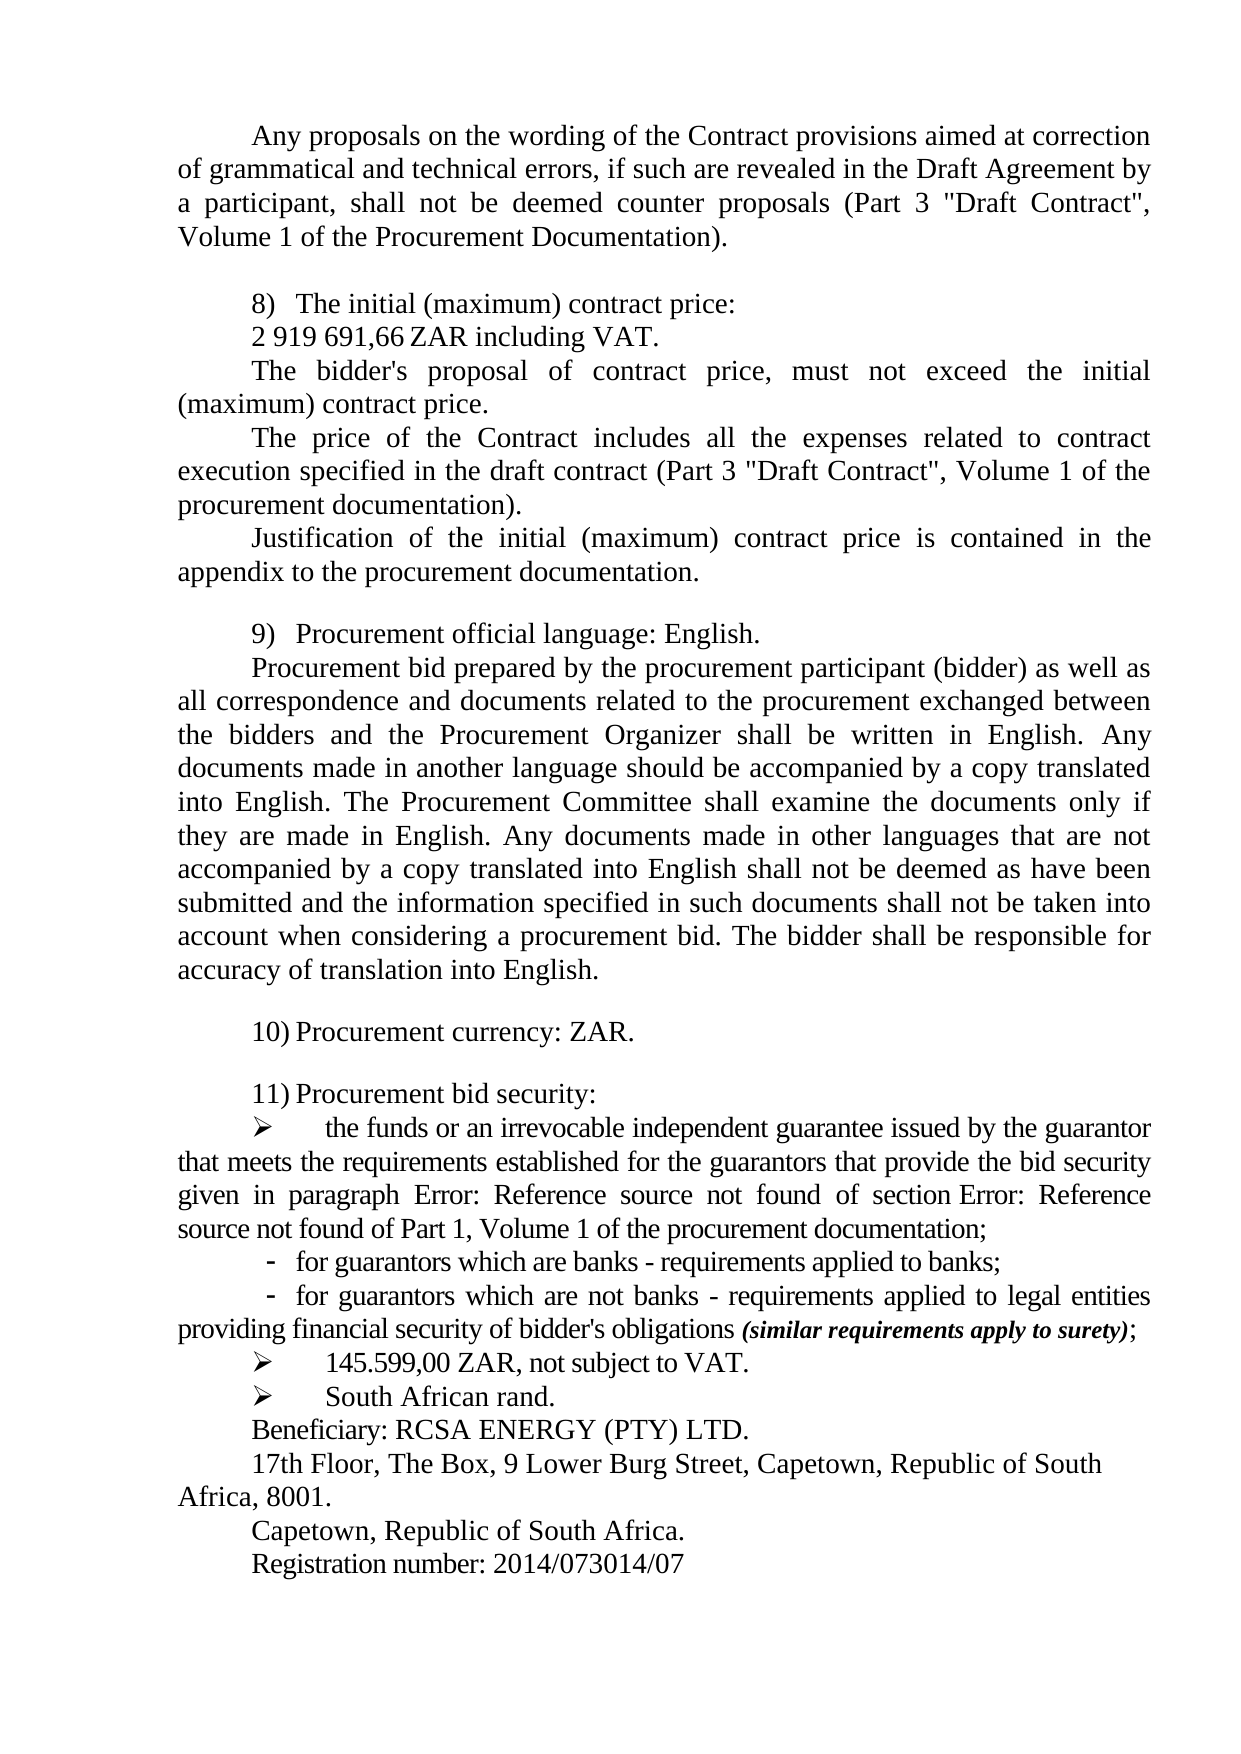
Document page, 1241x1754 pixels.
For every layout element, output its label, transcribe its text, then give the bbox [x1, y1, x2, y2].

text Procurement bid prepared by the procurement participant (bidder) as well as all correspondence and documents related to the procurement exchanged between the bidders and the Procurement Organizer shall be written in English. Any documents made in another language should be accompanied by a copy translated into English. The Procurement Committee shall examine the documents only if they are made in English. Any documents made in other languages that are not accompanied by a copy translated into English shall not be deemed as have been submitted and the information specified in such documents shall not be taken into account when considering a procurement bid. The bidder shall be responsible for accuracy of translation into English. [177, 650, 1152, 985]
text Any proposals on the wording of the Contract provisions aimed at correction of grammatical and technical errors, if such are revealed in the Draft Agreement by a participant, shall not be deemed counter proposals (Part 3 "Draft Contract", Volume 1 of the Procurement Documentation). [177, 118, 1152, 252]
text Beneficiary: RCSA ENERGY (PTY) LTD. [177, 1412, 1152, 1446]
text Registration number: 2014/073014/07 [177, 1547, 1152, 1580]
text 17th Floor, The Box, 9 Lower Burg Street, Capetown, Republic of South Africa, 8001. [177, 1446, 1152, 1513]
list 2 919 691,66 ZAR including VAT. [251, 319, 1152, 353]
text The bidder's proposal of contract price, must not exceed the initial (maximum) contract price. [177, 353, 1152, 420]
list 145.599,00 ZAR, not subject to VAT. [177, 1345, 1152, 1379]
list South African rand. [177, 1379, 1152, 1412]
list Procurement official language: English. [177, 616, 1152, 650]
list for guarantors which are banks - requirements applied to banks; [177, 1244, 1152, 1278]
list Procurement currency: ZAR. [177, 1014, 1152, 1048]
text Capetown, Republic of South Africa. [177, 1513, 1152, 1547]
text The price of the Contract includes all the expenses related to contract execution specified in the draft contract (Part 3 "Draft Contract", Volume 1 of the procurement documentation). [177, 420, 1152, 521]
list The initial (maximum) contract price: [177, 286, 1152, 319]
list Procurement bid security: [177, 1076, 1152, 1110]
text Justification of the initial (maximum) contract price is contained in the appendix to the procurement documentation. [177, 521, 1152, 588]
list for guarantors which are not banks - requirements applied to legal entities providing financial security of bidder's obligations (similar requirements apply to surety); [177, 1278, 1152, 1345]
